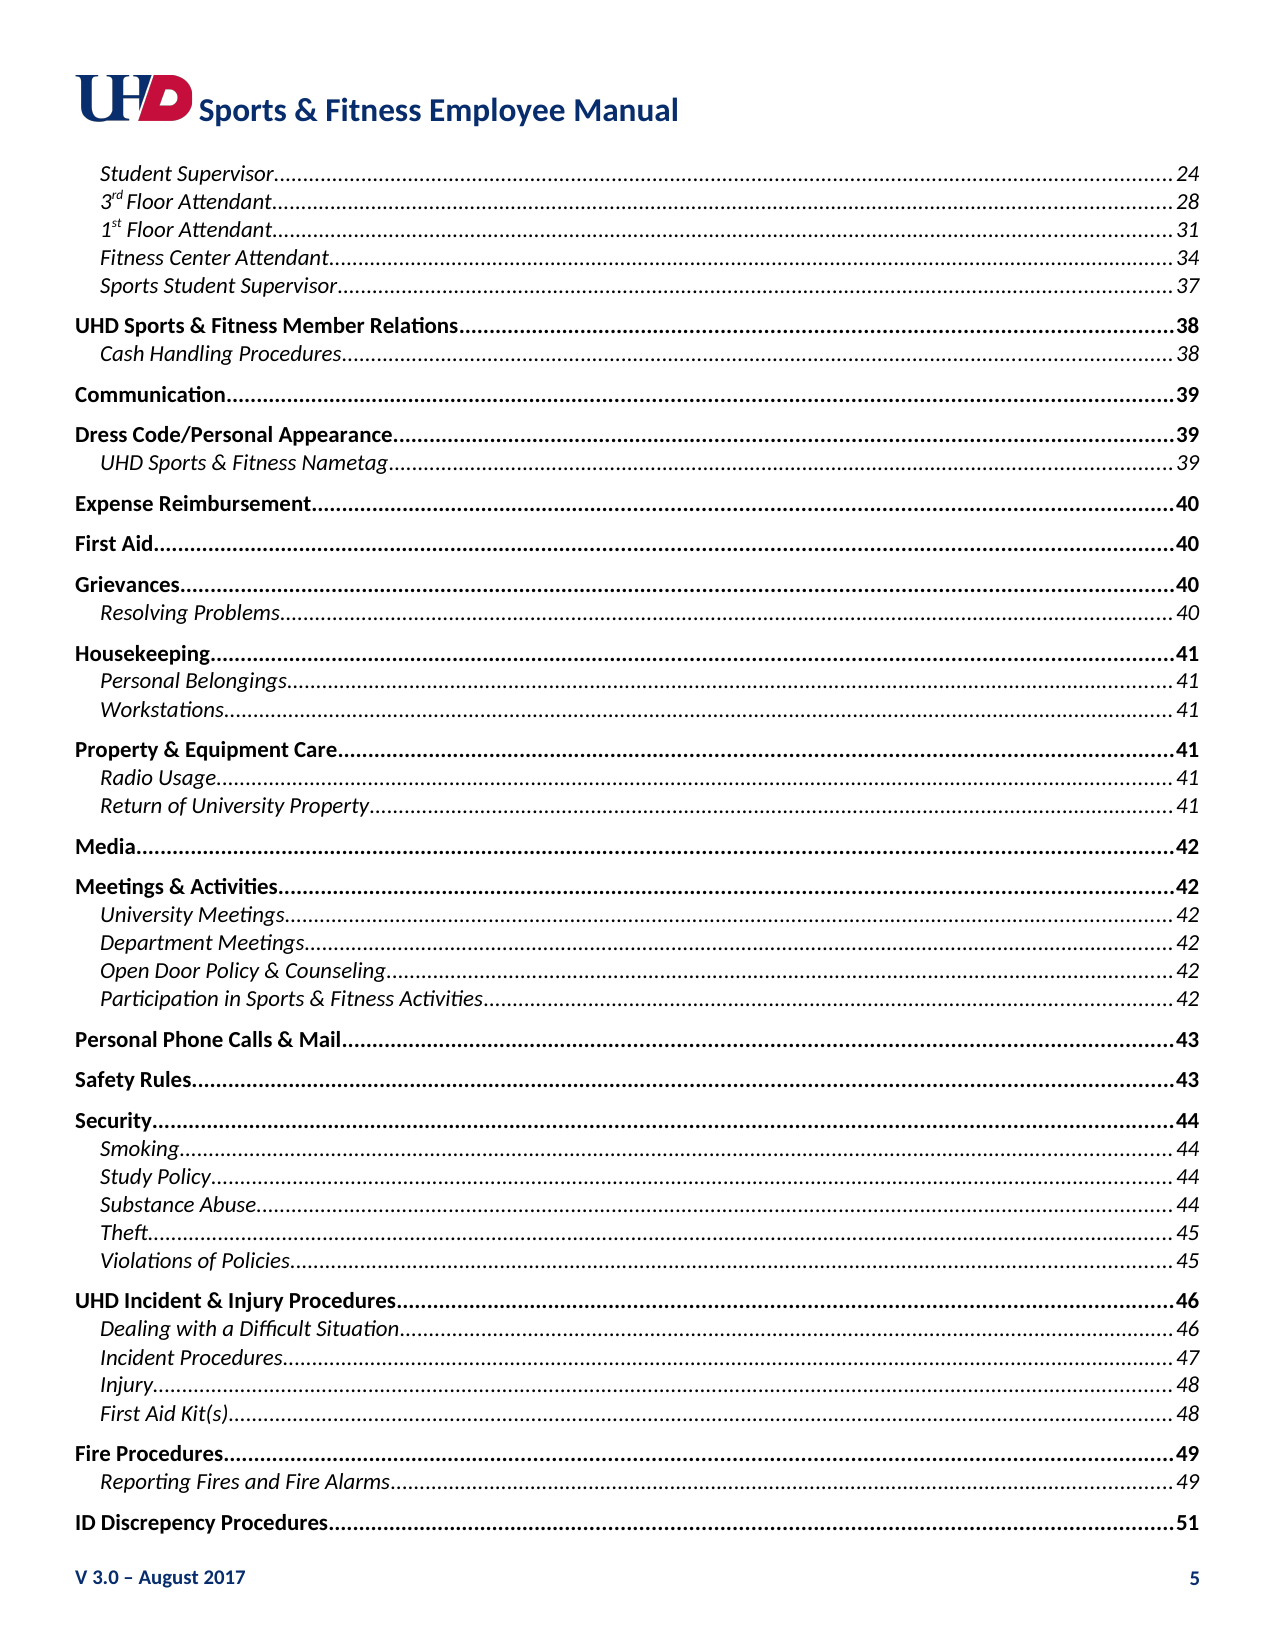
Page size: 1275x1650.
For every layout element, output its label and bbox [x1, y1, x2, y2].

picture [75, 75, 193, 122]
